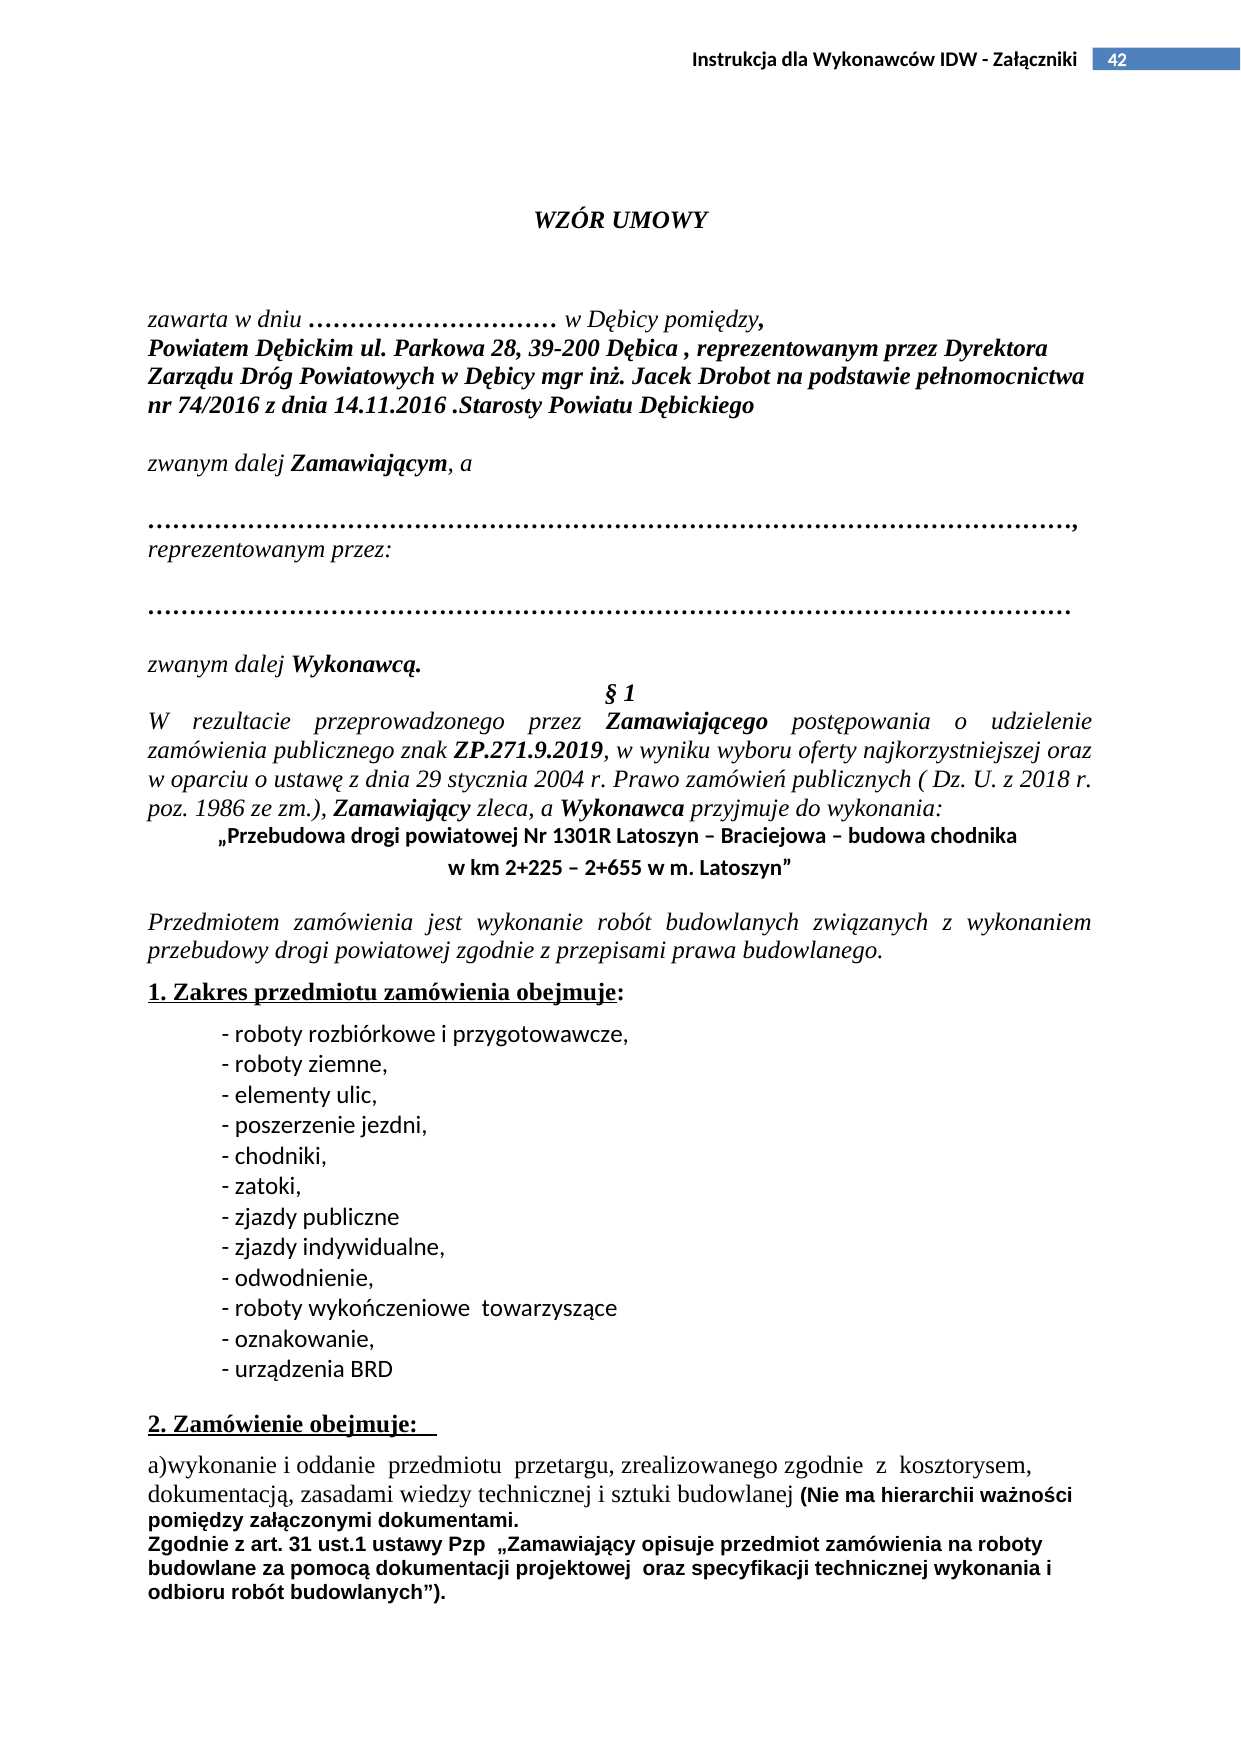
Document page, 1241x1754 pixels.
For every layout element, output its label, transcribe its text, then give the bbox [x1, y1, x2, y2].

text - roboty ziemne, [221, 1048, 1093, 1079]
text Przedmiotem zamówienia jest wykonanie robót budowlanych związanych z wykonaniem przebudowy drogi powiatowej zgodnie z przepisami prawa budowlanego. [148, 907, 1093, 964]
text W rezultacie przeprowadzonego przez Zamawiającego postępowania o udzielenie zamówienia publicznego znak ZP.271.9.2019, w wyniku wyboru oferty najkorzystniejszej oraz w oparciu o ustawę z dnia 29 stycznia 2004 r. Prawo zamówień publicznych ( Dz. U. z 2018 r. poz. 1986 ze zm.), Zamawiający zleca, a Wykonawca przyjmuje do wykonania: [148, 706, 1093, 821]
text - odwodnienie, [221, 1262, 1093, 1292]
text WZÓR UMOWY [148, 205, 1093, 234]
text - roboty wykończeniowe towarzyszące [221, 1292, 1093, 1323]
text - zjazdy indywidualne, [221, 1231, 1093, 1262]
text - zatoki, [221, 1170, 1093, 1201]
text …………………………………………………………………………………………………, reprezentowanym przez: [148, 505, 1093, 563]
text - poszerzenie jezdni, [221, 1109, 1093, 1140]
text - zjazdy publiczne [221, 1201, 1093, 1231]
text ………………………………………………………………………………………………… [148, 591, 1093, 620]
text 2. Zamówienie obejmuje: [148, 1409, 1093, 1438]
text a)wykonanie i oddanie przedmiotu przetargu, zrealizowanego zgodnie z kosztorysem, dokumentacją, zasadami wiedzy technicznej i sztuki budowlanej (Nie ma hierarchii ważności pomiędzy załączonymi dokumentami. [148, 1450, 1093, 1532]
text „Przebudowa drogi powiatowej Nr 1301R Latoszyn – Braciejowa – budowa chodnika w km 2+225 – 2+655 w m. Latoszyn” [148, 821, 1093, 882]
text zwanym dalej Wykonawcą. [148, 649, 1093, 678]
text Powiatem Dębickim ul. Parkowa 28, 39-200 Dębica , reprezentowanym przez Dyrektora Zarządu Dróg Powiatowych w Dębicy mgr inż. Jacek Drobot na podstawie pełnomocnictwa nr 74/2016 z dnia 14.11.2016 .Starosty Powiatu Dębickiego [148, 333, 1093, 419]
text - roboty rozbiórkowe i przygotowawcze, [221, 1018, 1093, 1048]
text Zgodnie z art. 31 ust.1 ustawy Pzp „Zamawiający opisuje przedmiot zamówienia na roboty budowlane za pomocą dokumentacji projektowej oraz specyfikacji technicznej wykonania i odbioru robót budowlanych”). [148, 1532, 1093, 1604]
text zwanym dalej Zamawiającym, a [148, 448, 1093, 476]
text - oznakowanie, [221, 1323, 1093, 1353]
text § 1 [148, 678, 1093, 706]
text - elementy ulic, [221, 1079, 1093, 1109]
text - chodniki, [221, 1140, 1093, 1170]
text - urządzenia BRD [221, 1353, 1093, 1384]
text zawarta w dniu ………………………… w Dębicy pomiędzy, [148, 304, 1093, 333]
text 1. Zakres przedmiotu zamówienia obejmuje: [148, 977, 1093, 1005]
